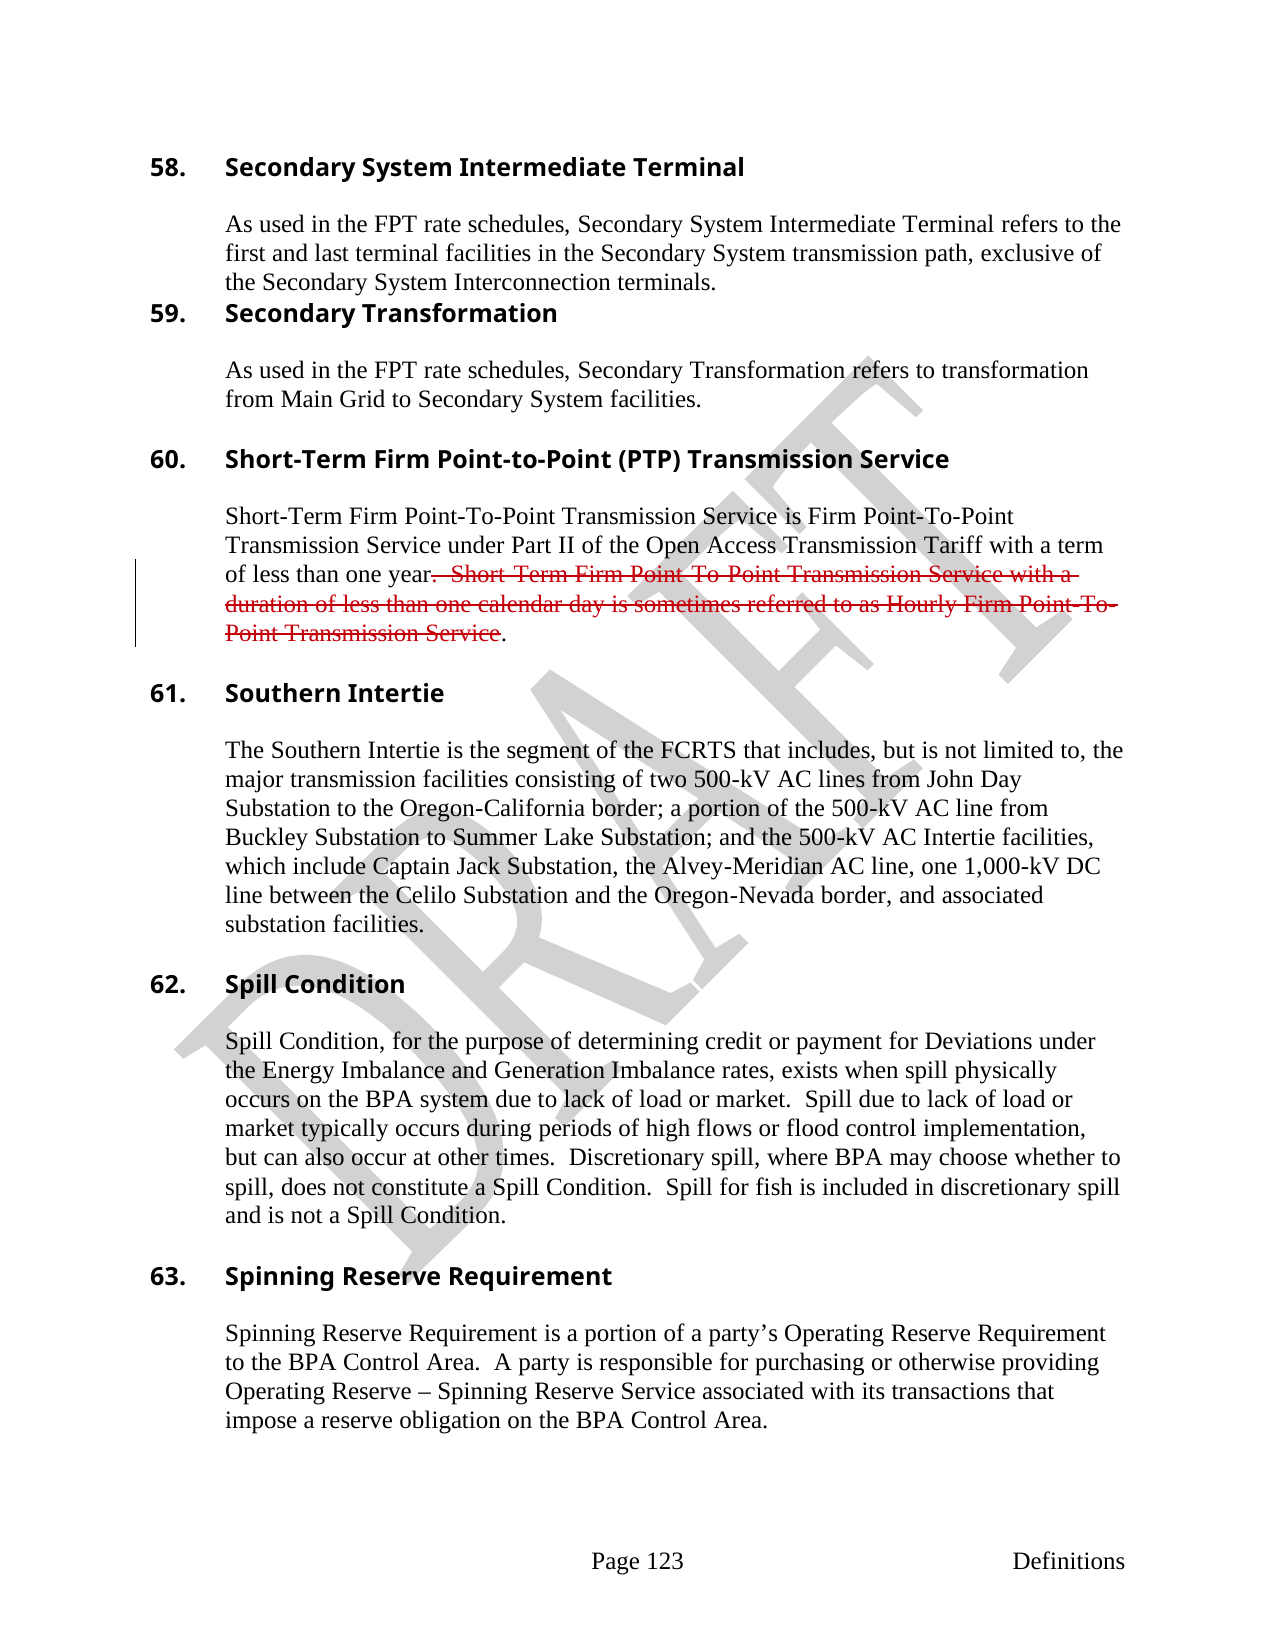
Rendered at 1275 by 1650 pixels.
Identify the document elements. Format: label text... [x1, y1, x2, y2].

subtitle 59. Secondary Transformation [150, 296, 1125, 330]
subtitle 61. Southern Intertie [150, 676, 1125, 709]
subtitle 58. Secondary System Intermediate Terminal [150, 150, 1125, 184]
text Spinning Reserve Requirement is a portion of a party’s Operating Reserve Requirement to the BPA Control Area. A party is responsible for purchasing or otherwise providing Operating Reserve – Spinning Reserve Service associated with its transactions that impose a reserve obligation on the BPA Control Area. [225, 1317, 1125, 1434]
text Short-Term Firm Point-To-Point Transmission Service is Firm Point-To-Point Transmission Service under Part II of the Open Access Transmission Tariff with a term of less than one year. [225, 501, 1125, 647]
text The Southern Intertie is the segment of the FCRTS that includes, but is not limited to, the major transmission facilities consisting of two 500-kV AC lines from John Day Substation to the Oregon-California border; a portion of the 500-kV AC line from Buckley Substation to Summer Lake Substation; and the 500-kV AC Intertie facilities, which include Captain Jack Substation, the Alvey-Meridian AC line, one 1,000-kV DC line between the Celilo Substation and the Oregon-Nevada border, and associated substation facilities. [225, 734, 1125, 938]
text Spill Condition, for the purpose of determining credit or payment for Deviations under the Energy Imbalance and Generation Imbalance rates, exists when spill physically occurs on the BPA system due to lack of load or market. Spill due to lack of load or market typically occurs during periods of high flows or flood control implementation, but can also occur at other times. Discretionary spill, where BPA may choose whether to spill, does not constitute a Spill Condition. Spill for fish is included in discretionary spill and is not a Spill Condition. [225, 1026, 1125, 1229]
subtitle 60. Short-Term Firm Point-to-Point (PTP) Transmission Service [150, 442, 1125, 476]
subtitle 62. Spill Condition [150, 967, 1125, 1001]
subtitle 63. Spinning Reserve Requirement [150, 1258, 1125, 1292]
text As used in the FPT rate schedules, Secondary System Intermediate Terminal refers to the first and last terminal facilities in the Secondary System transmission path, exclusive of the Secondary System Interconnection terminals. [225, 209, 1125, 296]
text As used in the FPT rate schedules, Secondary Transformation refers to transformation from Main Grid to Secondary System facilities. [225, 355, 1125, 413]
